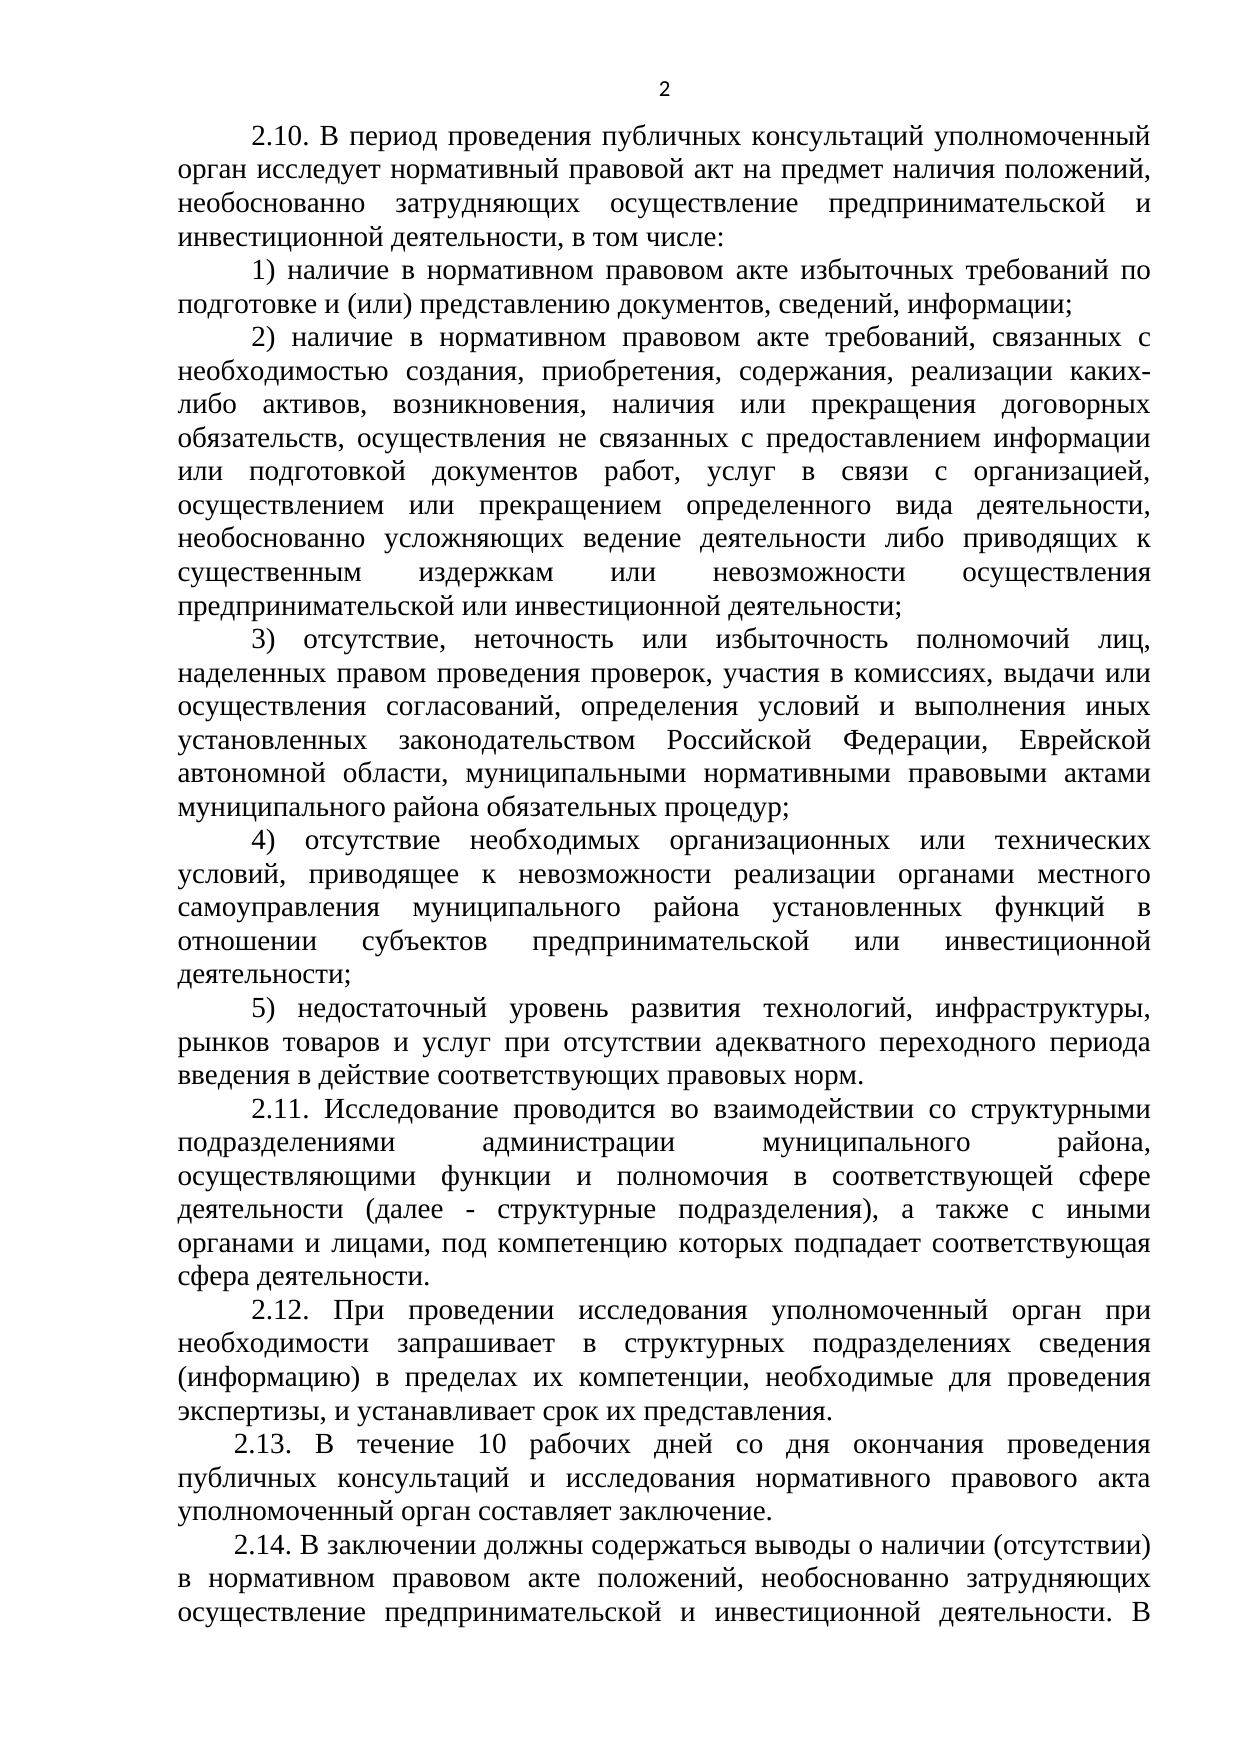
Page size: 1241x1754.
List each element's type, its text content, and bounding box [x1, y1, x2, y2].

text 1) наличие в нормативном правовом акте избыточных требований по подготовке и (или) представлению документов, сведений, информации; [177, 252, 1152, 319]
text 3) отсутствие, неточность или избыточность полномочий лиц, наделенных правом проведения проверок, участия в комиссиях, выдачи или осуществления согласований, определения условий и выполнения иных установленных законодательством Российской Федерации, Еврейской автономной области, муниципальными нормативными правовыми актами муниципального района обязательных процедур; [177, 621, 1152, 822]
text 2) наличие в нормативном правовом акте требований, связанных с необходимостью создания, приобретения, содержания, реализации каких-либо активов, возникновения, наличия или прекращения договорных обязательств, осуществления не связанных с предоставлением информации или подготовкой документов работ, услуг в связи с организацией, осуществлением или прекращением определенного вида деятельности, необоснованно усложняющих ведение деятельности либо приводящих к существенным издержкам или невозможности осуществления предпринимательской или инвестиционной деятельности; [177, 319, 1152, 621]
text 2.10. В период проведения публичных консультаций уполномоченный орган исследует нормативный правовой акт на предмет наличия положений, необоснованно затрудняющих осуществление предпринимательской и инвестиционной деятельности, в том числе: [177, 118, 1152, 252]
text 2.13. В течение 10 рабочих дней со дня окончания проведения публичных консультаций и исследования нормативного правового акта уполномоченный орган составляет заключение. [177, 1426, 1152, 1527]
text 4) отсутствие необходимых организационных или технических условий, приводящее к невозможности реализации органами местного самоуправления муниципального района установленных функций в отношении субъектов предпринимательской или инвестиционной деятельности; [177, 822, 1152, 990]
text 2.11. Исследование проводится во взаимодействии со структурными подразделениями администрации муниципального района, осуществляющими функции и полномочия в соответствующей сфере деятельности (далее - структурные подразделения), а также с иными органами и лицами, под компетенцию которых подпадает соответствующая сфера деятельности. [177, 1091, 1152, 1292]
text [177, 1527, 1152, 1627]
text 5) недостаточный уровень развития технологий, инфраструктуры, рынков товаров и услуг при отсутствии адекватного переходного периода введения в действие соответствующих правовых норм. [177, 990, 1152, 1091]
text 2.12. При проведении исследования уполномоченный орган при необходимости запрашивает в структурных подразделениях сведения (информацию) в пределах их компетенции, необходимые для проведения экспертизы, и устанавливает срок их представления. [177, 1292, 1152, 1426]
